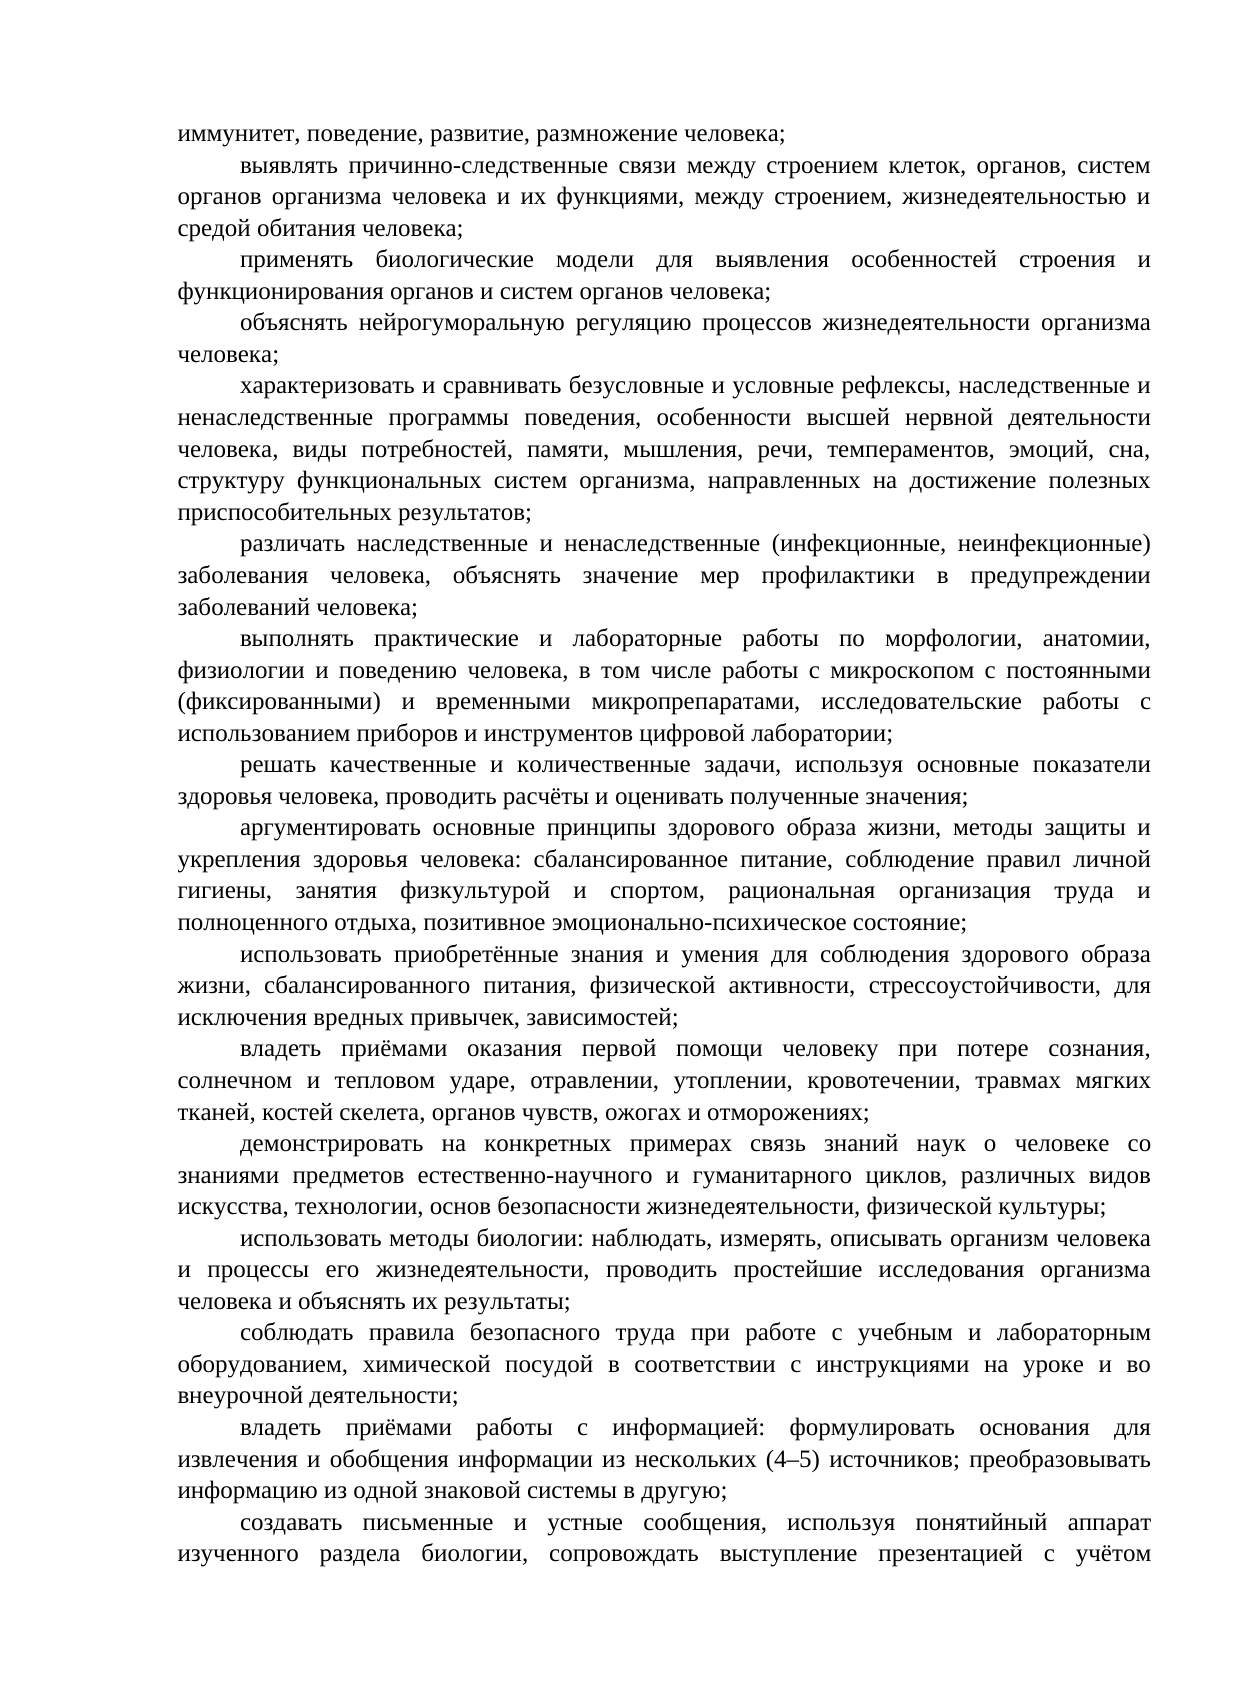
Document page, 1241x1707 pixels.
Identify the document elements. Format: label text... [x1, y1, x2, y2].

text характеризовать и сравнивать безусловные и условные рефлексы, наследственные и ненаследственные программы поведения, особенности высшей нервной деятельности человека, виды потребностей, памяти, мышления, речи, темпераментов, эмоций, сна, структуру функциональных систем организма, направленных на достижение полезных приспособительных результатов; [177, 371, 1152, 526]
text владеть приёмами оказания первой помощи человеку при потере сознания, солнечном и тепловом ударе, отравлении, утоплении, кровотечении, травмах мягких тканей, костей скелета, органов чувств, ожогах и отморожениях; [177, 1033, 1152, 1125]
text аргументировать основные принципы здорового образа жизни, методы защиты и укрепления здоровья человека: сбалансированное питание, соблюдение правил личной гигиены, занятия физкультурой и спортом, рациональная организация труда и полноценного отдыха, позитивное эмоционально-психическое состояние; [177, 812, 1152, 936]
text объяснять нейрогуморальную регуляцию процессов жизнедеятельности организма человека; [177, 307, 1152, 368]
text соблюдать правила безопасного труда при работе с учебным и лабораторным оборудованием, химической посудой в соответствии с инструкциями на уроке и во внеурочной деятельности; [177, 1317, 1152, 1409]
text решать качественные и количественные задачи, используя основные показатели здоровья человека, проводить расчёты и оценивать полученные значения; [177, 749, 1152, 810]
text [177, 118, 1152, 147]
text использовать приобретённые знания и умения для соблюдения здорового образа жизни, сбалансированного питания, физической активности, стрессоустойчивости, для исключения вредных привычек, зависимостей; [177, 939, 1152, 1031]
text применять биологические модели для выявления особенностей строения и функционирования органов и систем органов человека; [177, 244, 1152, 305]
text выявлять причинно-следственные связи между строением клеток, органов, систем органов организма человека и их функциями, между строением, жизнедеятельностью и средой обитания человека; [177, 150, 1152, 242]
text владеть приёмами работы с информацией: формулировать основания для извлечения и обобщения информации из нескольких (4–5) источников; преобразовывать информацию из одной знаковой системы в другую; [177, 1412, 1152, 1504]
text использовать методы биологии: наблюдать, измерять, описывать организм человека и процессы его жизнедеятельности, проводить простейшие исследования организма человека и объяснять их результаты; [177, 1223, 1152, 1315]
text выполнять практические и лабораторные работы по морфологии, анатомии, физиологии и поведению человека, в том числе работы с микроскопом с постоянными (фиксированными) и временными микропрепаратами, исследовательские работы с использованием приборов и инструментов цифровой лаборатории; [177, 623, 1152, 747]
text демонстрировать на конкретных примерах связь знаний наук о человеке со знаниями предметов естественно-научного и гуманитарного циклов, различных видов искусства, технологии, основ безопасности жизнедеятельности, физической культуры; [177, 1128, 1152, 1220]
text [177, 1507, 1152, 1567]
text различать наследственные и ненаследственные (инфекционные, неинфекционные) заболевания человека, объяснять значение мер профилактики в предупреждении заболеваний человека; [177, 528, 1152, 620]
